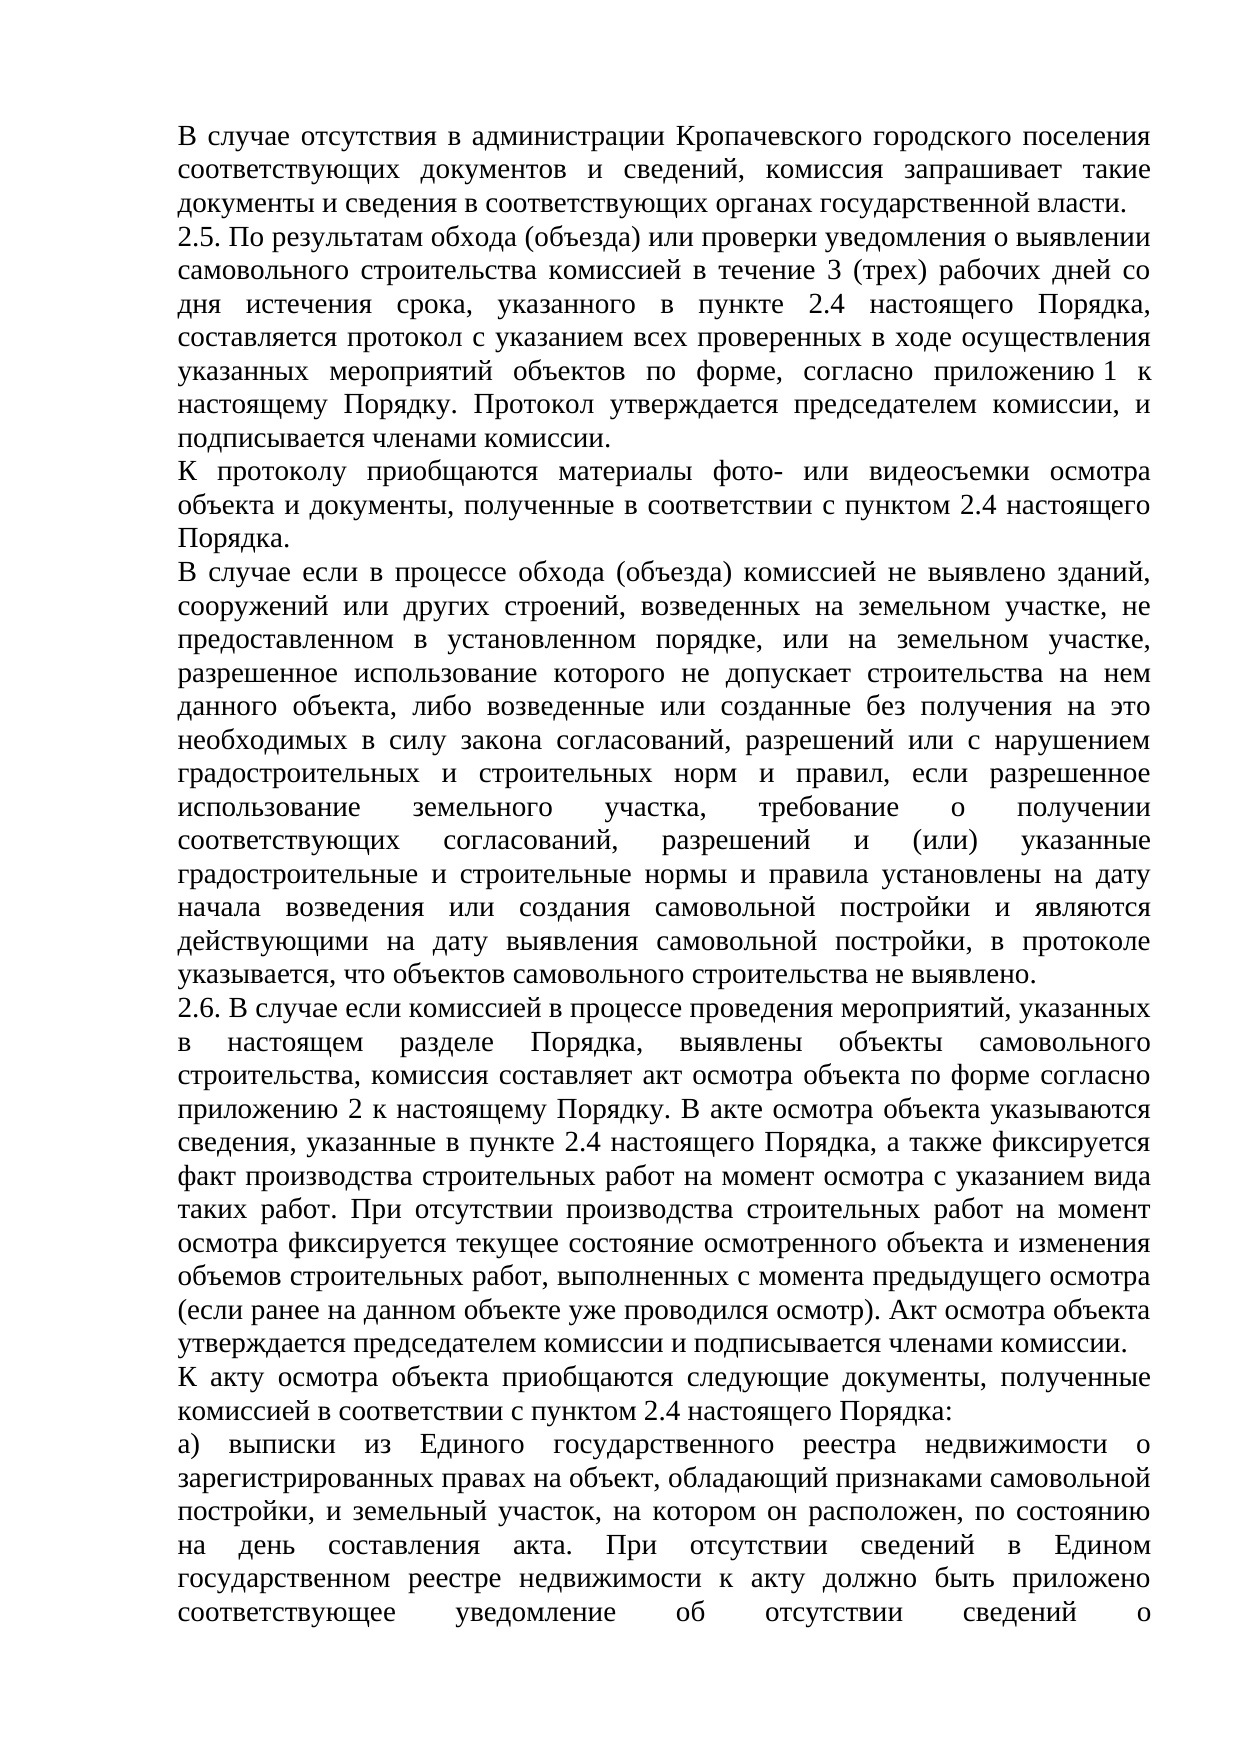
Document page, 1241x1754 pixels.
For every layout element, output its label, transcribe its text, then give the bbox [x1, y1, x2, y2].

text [177, 1426, 1152, 1627]
text К акту осмотра объекта приобщаются следующие документы, полученные комиссией в соответствии с пунктом 2.4 настоящего Порядка: [177, 1359, 1152, 1426]
text В случае если в процессе обхода (объезда) комиссией не выявлено зданий, сооружений или других строений, возведенных на земельном участке, не предоставленном в установленном порядке, или на земельном участке, разрешенное использование которого не допускает строительства на нем данного объекта, либо возведенные или созданные без получения на это необходимых в силу закона согласований, разрешений или с нарушением градостроительных и строительных норм и правил, если разрешенное использование земельного участка, требование о получении соответствующих согласований, разрешений и (или) указанные градостроительные и строительные нормы и правила установлены на дату начала возведения или создания самовольной постройки и являются действующими на дату выявления самовольной постройки, в протоколе указывается, что объектов самовольного строительства не выявлено. [177, 554, 1152, 990]
text К протоколу приобщаются материалы фото- или видеосъемки осмотра объекта и документы, полученные в соответствии с пунктом 2.4 настоящего Порядка. [177, 453, 1152, 554]
text 2.5. По результатам обхода (объезда) или проверки уведомления о выявлении самовольного строительства комиссией в течение 3 (трех) рабочих дней со дня истечения срока, указанного в пункте 2.4 настоящего Порядка, составляется протокол с указанием всех проверенных в ходе осуществления указанных мероприятий объектов по форме, согласно приложению 1 к настоящему Порядку. Протокол утверждается председателем комиссии, и подписывается членами комиссии. [177, 219, 1152, 453]
text В случае отсутствия в администрации Кропачевского городского поселения соответствующих документов и сведений, комиссия запрашивает такие документы и сведения в соответствующих органах государственной власти. [177, 118, 1152, 219]
text 2.6. В случае если комиссией в процессе проведения мероприятий, указанных в настоящем разделе Порядка, выявлены объекты самовольного строительства, комиссия составляет акт осмотра объекта по форме согласно приложению 2 к настоящему Порядку. В акте осмотра объекта указываются сведения, указанные в пункте 2.4 настоящего Порядка, а также фиксируется факт производства строительных работ на момент осмотра с указанием вида таких работ. При отсутствии производства строительных работ на момент осмотра фиксируется текущее состояние осмотренного объекта и изменения объемов строительных работ, выполненных с момента предыдущего осмотра (если ранее на данном объекте уже проводился осмотр). Акт осмотра объекта утверждается председателем комиссии и подписывается членами комиссии. [177, 990, 1152, 1359]
